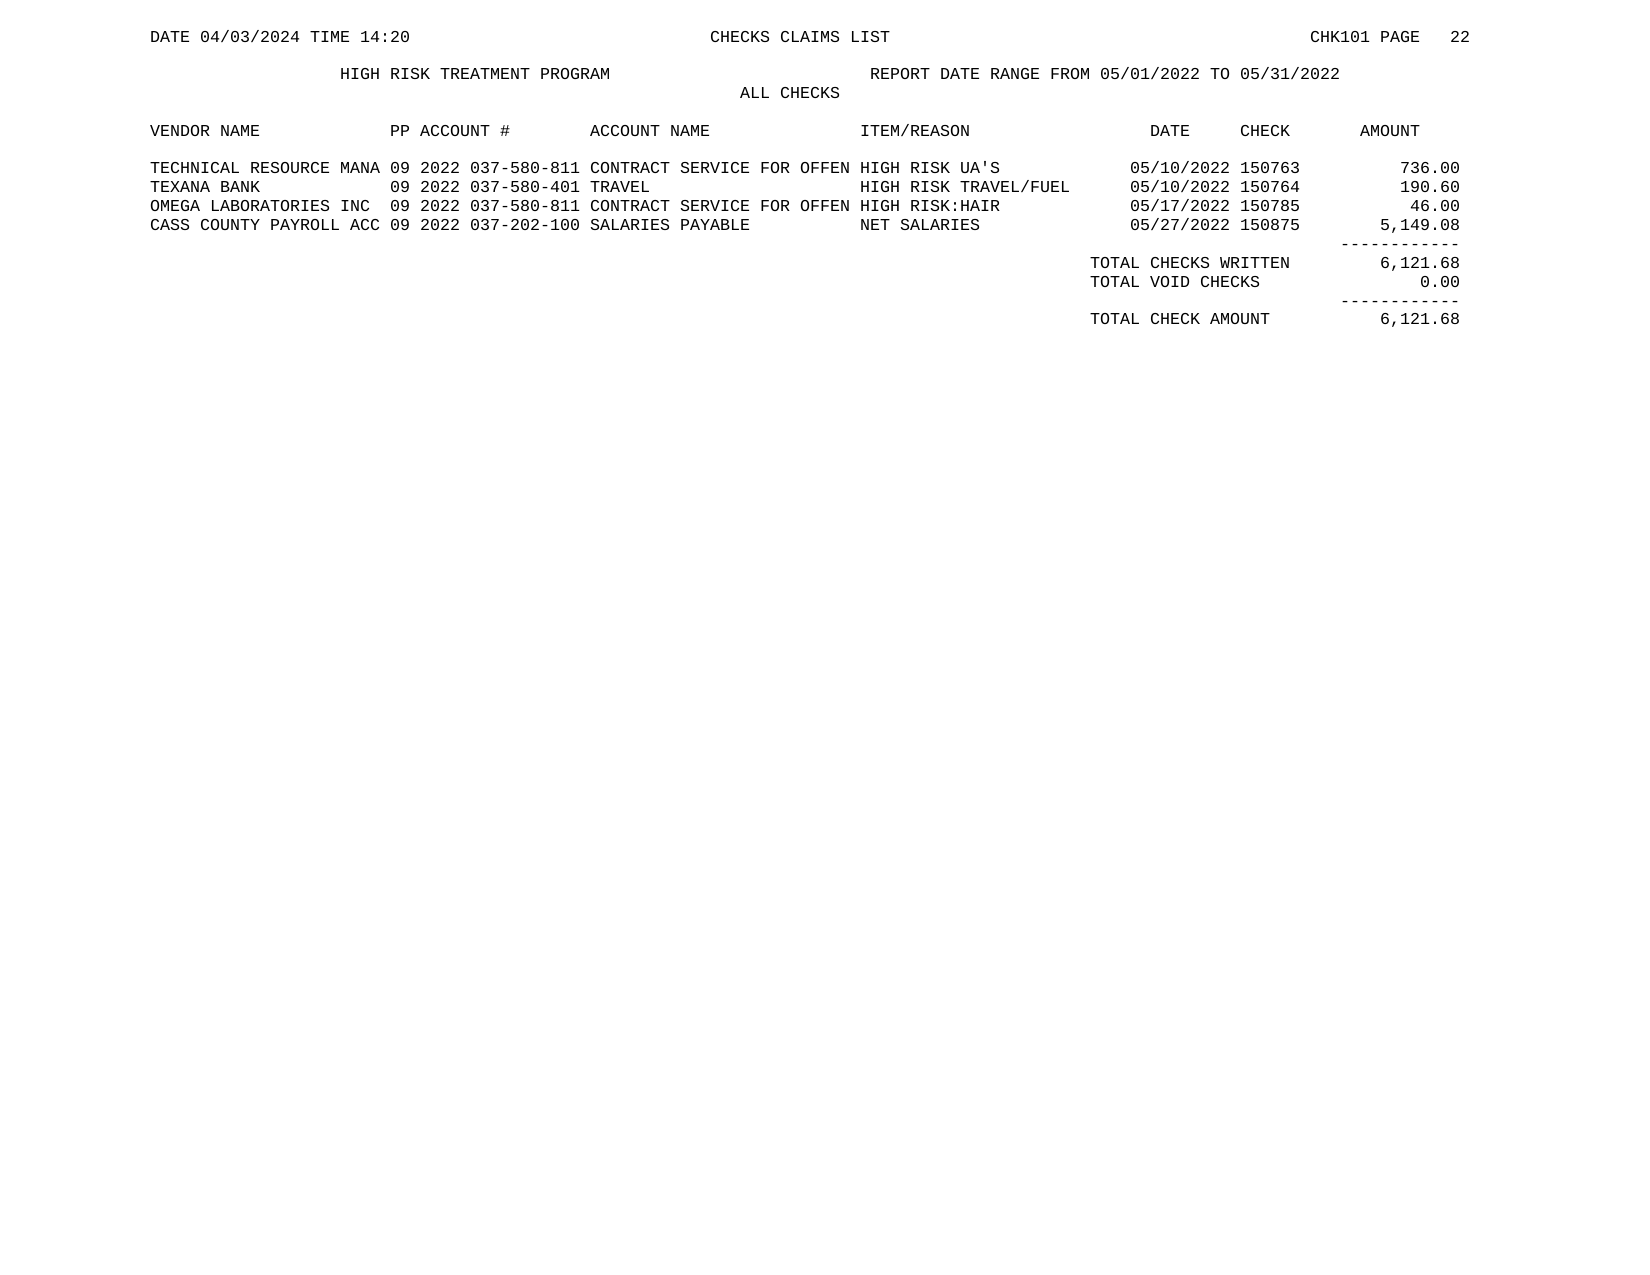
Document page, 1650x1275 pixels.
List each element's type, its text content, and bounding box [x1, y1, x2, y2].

text VENDOR NAME PP ACCOUNT # ACCOUNT NAME ITEM/REASON DATE CHECK AMOUNT [150, 122, 1500, 141]
text DATE 04/03/2024 TIME 14:20 CHECKS CLAIMS LIST CHK101 PAGE 22 [150, 28, 1500, 47]
text HIGH RISK TREATMENT PROGRAM REPORT DATE RANGE FROM 05/01/2022 TO 05/31/2022 [150, 66, 1500, 85]
text TOTAL CHECKS WRITTEN 6,121.68 [150, 254, 1500, 273]
text ALL CHECKS [150, 85, 1500, 103]
text OMEGA LABORATORIES INC 09 2022 037-580-811 CONTRACT SERVICE FOR OFFEN HIGH RISK:HAIR 05/17/2022 150785 46.00 [150, 198, 1500, 217]
text ------------ [150, 292, 1500, 311]
text TOTAL VOID CHECKS 0.00 [150, 273, 1500, 292]
text ------------ [150, 236, 1500, 254]
text TECHNICAL RESOURCE MANA 09 2022 037-580-811 CONTRACT SERVICE FOR OFFEN HIGH RISK UA'S 05/10/2022 150763 736.00 [150, 160, 1500, 179]
text TOTAL CHECK AMOUNT 6,121.68 [150, 311, 1500, 330]
text TEXANA BANK 09 2022 037-580-401 TRAVEL HIGH RISK TRAVEL/FUEL 05/10/2022 150764 190.60 [150, 179, 1500, 198]
text CASS COUNTY PAYROLL ACC 09 2022 037-202-100 SALARIES PAYABLE NET SALARIES 05/27/2022 150875 5,149.08 [150, 217, 1500, 236]
